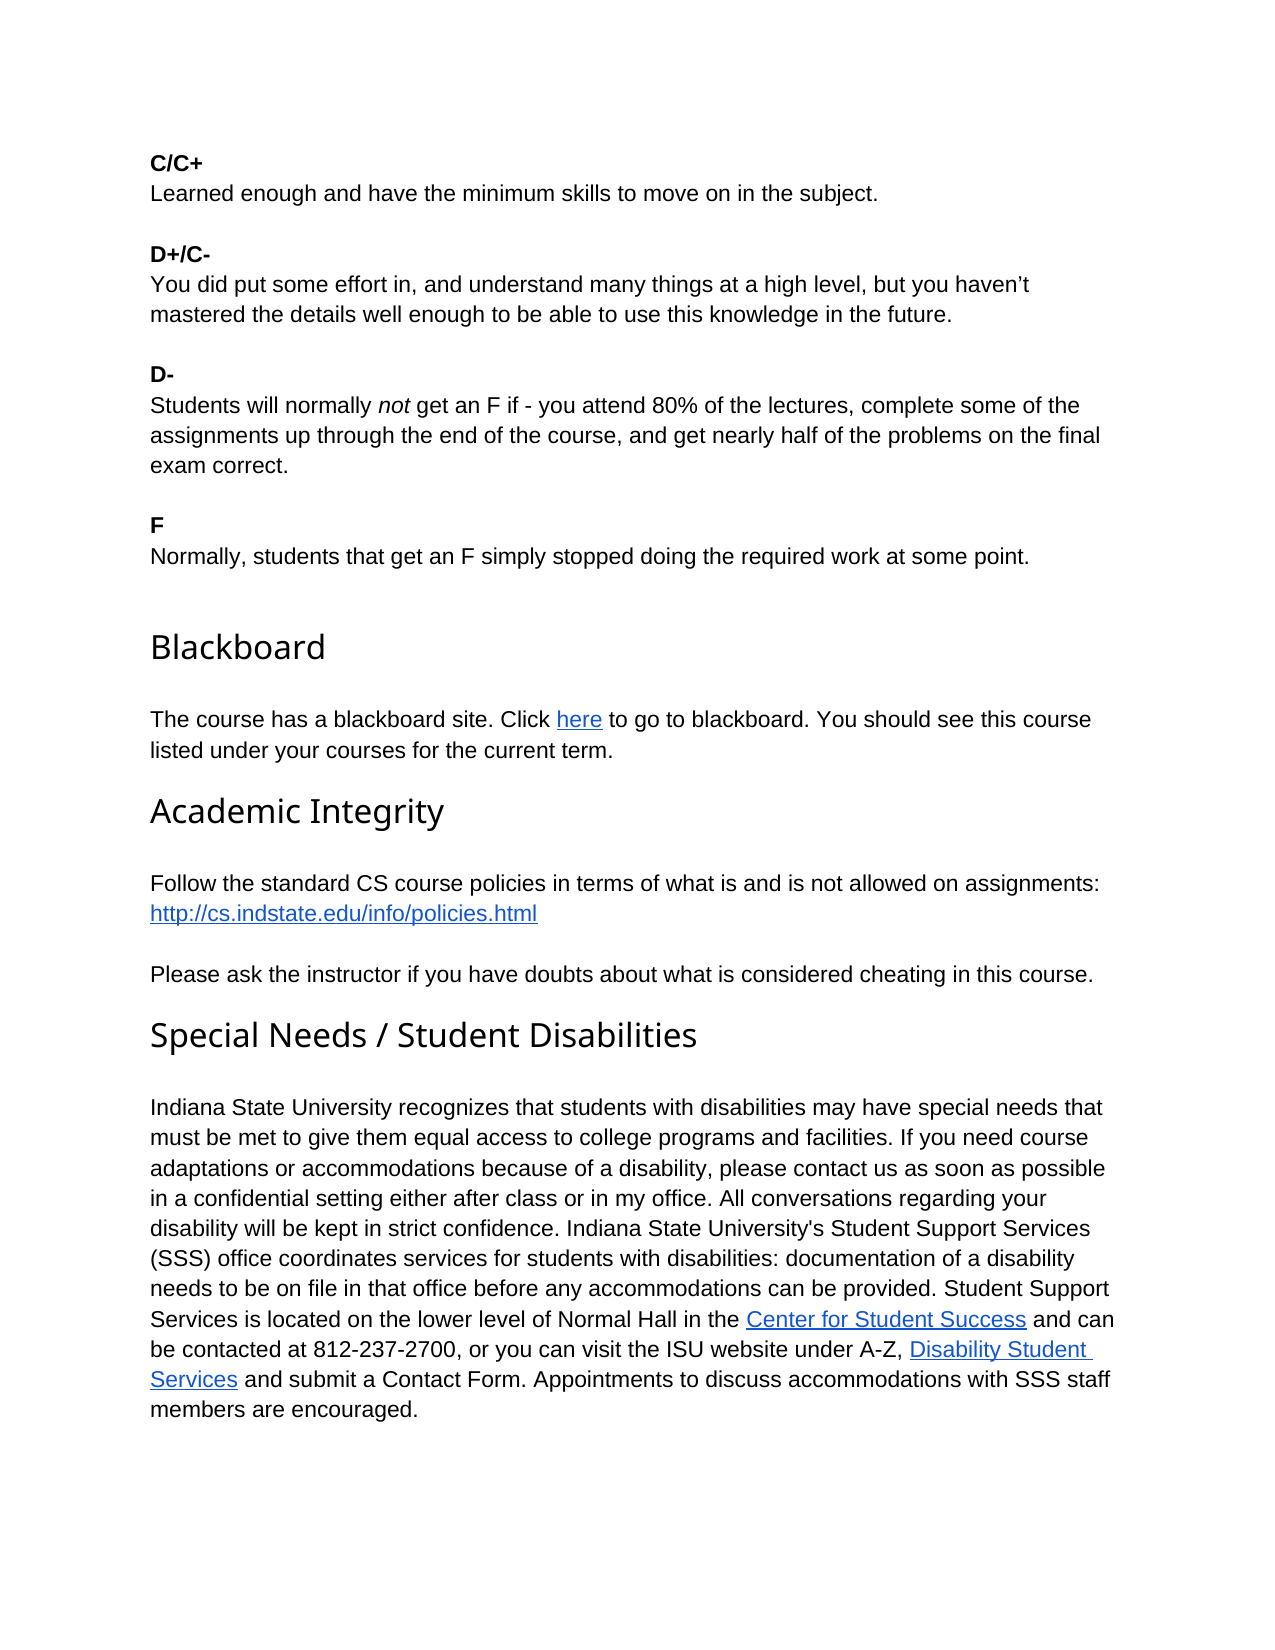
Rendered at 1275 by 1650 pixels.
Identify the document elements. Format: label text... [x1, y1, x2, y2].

text Follow the standard CS course policies in terms of what is and is not allowed on assignments: http://cs.indstate.edu/info/policies.html [150, 870, 1125, 927]
text F Normally, students that get an F simply stopped doing the required work at some point. [150, 512, 1125, 569]
text The course has a blackboard site. Click here to go to blackboard. You should see this course listed under your courses for the current term. [150, 706, 1125, 763]
subtitle Special Needs / Student Disabilities [150, 1012, 1125, 1057]
text Students will normally not get an F if - you attend 80% of the lectures, complete some of the assignments up through the end of the course, and get nearly half of the problems on the final exam correct. [150, 392, 1125, 478]
text C/C+ Learned enough and have the minimum skills to move on in the subject. [150, 150, 1125, 207]
subtitle Academic Integrity [150, 788, 1125, 833]
text Indiana State University recognizes that students with disabilities may have special needs that must be met to give them equal access to college programs and facilities. If you need course adaptations or accommodations because of a disability, please contact us as soon as possible in a confidential setting either after class or in my office. All conversations regarding your disability will be kept in strict confidence. Indiana State University's Student Support Services (SSS) office coordinates services for students with disabilities: documentation of a disability needs to be on file in that office before any accommodations can be provided. Student Support Services is located on the lower level of Normal Hall in the Center for Student Success and can be contacted at 812-237-2700, or you can visit the ISU website under A-Z, Disability Student Services and submit a Contact Form. Appointments to discuss accommodations with SSS staff members are encouraged. [150, 1094, 1125, 1422]
text D- [150, 361, 1125, 388]
text D+/C- You did put some effort in, and understand many things at a high level, but you haven’t mastered the details well enough to be able to use this knowledge in the future. [150, 241, 1125, 327]
text Please ask the instructor if you have doubts about what is considered cheating in this course. [150, 961, 1125, 987]
subtitle Blackboard [150, 624, 1125, 669]
